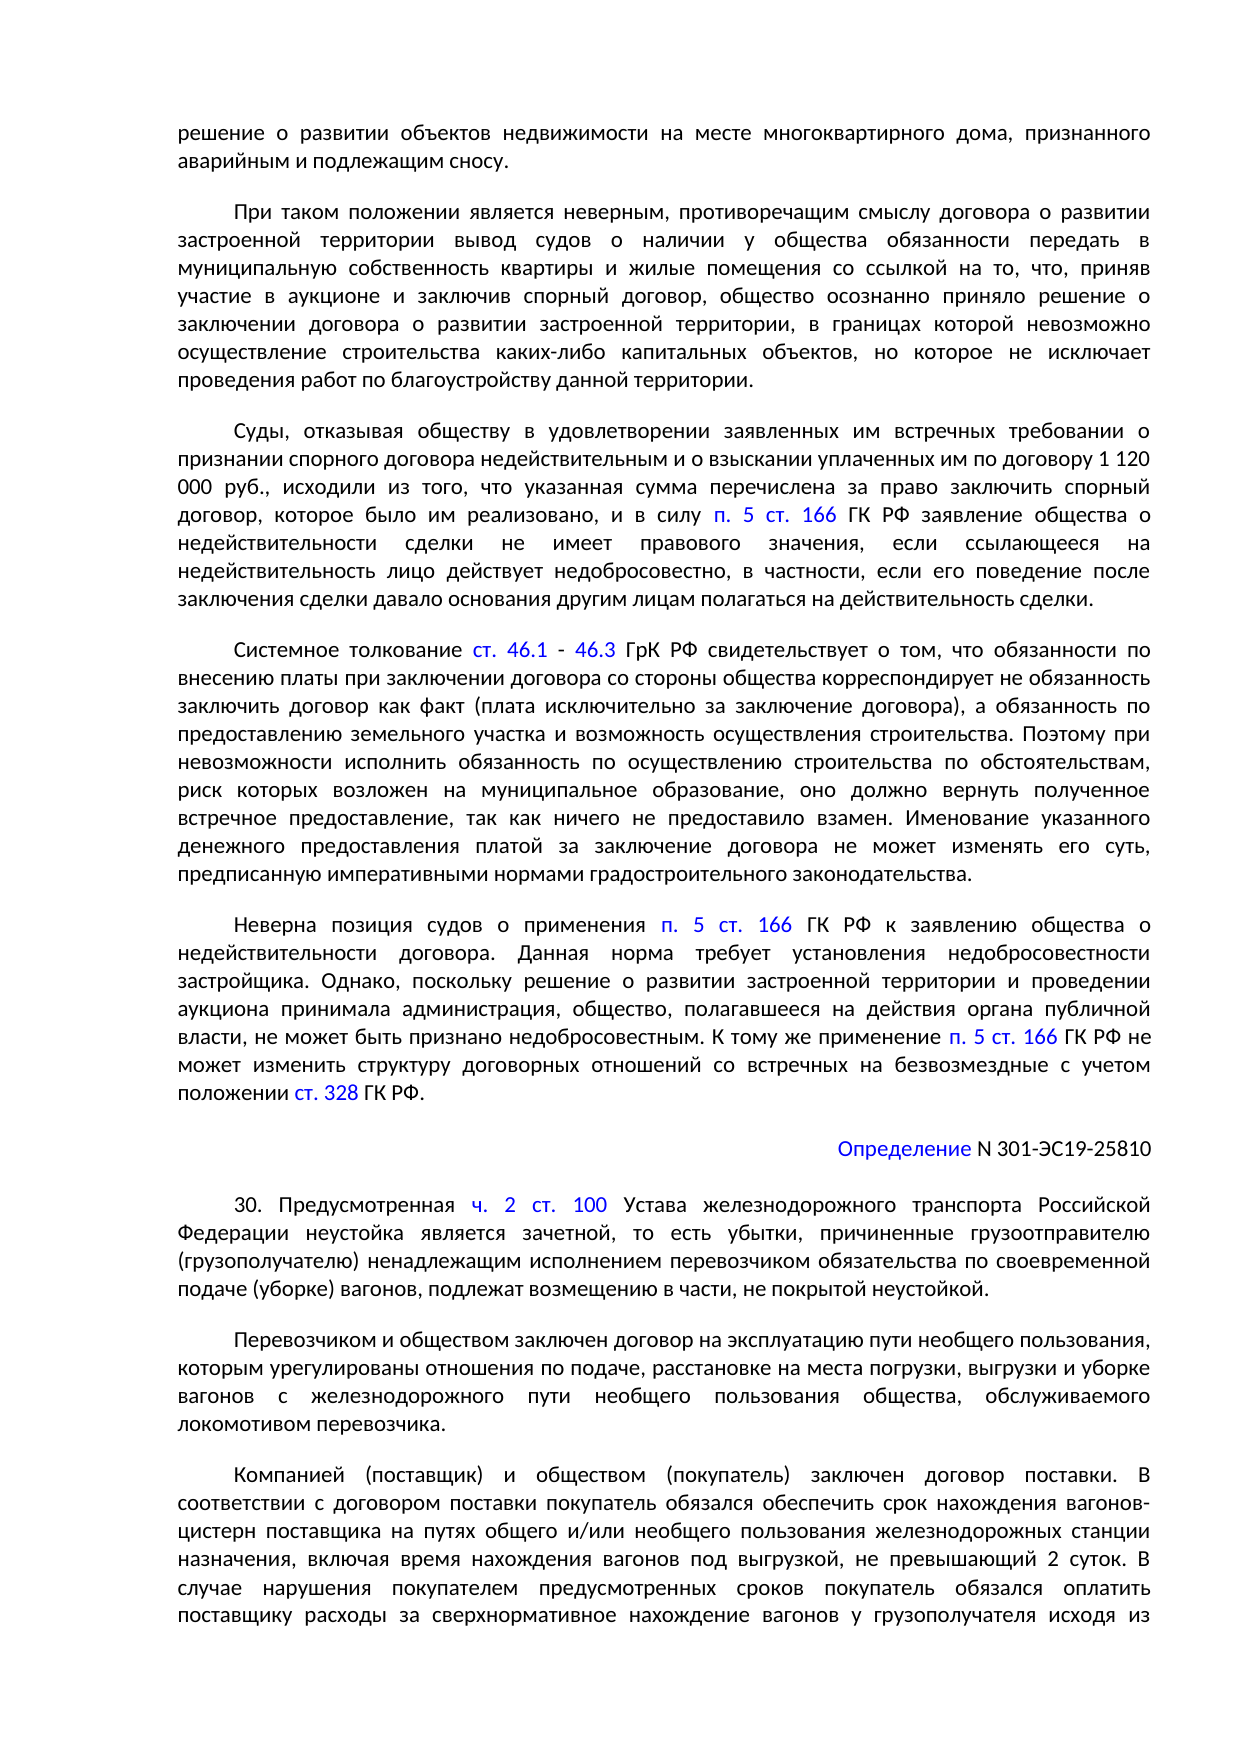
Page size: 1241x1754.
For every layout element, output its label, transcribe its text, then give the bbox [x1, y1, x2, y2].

text Определение N 301-ЭС19-25810 [177, 1134, 1152, 1162]
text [177, 1461, 1152, 1629]
text При таком положении является неверным, противоречащим смыслу договора о развитии застроенной территории вывод судов о наличии у общества обязанности передать в муниципальную собственность квартиры и жилые помещения со ссылкой на то, что, приняв участие в аукционе и заключив спорный договор, общество осознанно приняло решение о заключении договора о развитии застроенной территории, в границах которой невозможно осуществление строительства каких-либо капитальных объектов, но которое не исключает проведения работ по благоустройству данной территории. [177, 197, 1152, 393]
text 30. Предусмотренная ч. 2 ст. 100 Устава железнодорожного транспорта Российской Федерации неустойка является зачетной, то есть убытки, причиненные грузоотправителю (грузополучателю) ненадлежащим исполнением перевозчиком обязательства по своевременной подаче (уборке) вагонов, подлежат возмещению в части, не покрытой неустойкой. [177, 1191, 1152, 1303]
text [177, 118, 1152, 174]
text Неверна позиция судов о применения п. 5 ст. 166 ГК РФ к заявлению общества о недействительности договора. Данная норма требует установления недобросовестности застройщика. Однако, поскольку решение о развитии застроенной территории и проведении аукциона принимала администрация, общество, полагавшееся на действия органа публичной власти, не может быть признано недобросовестным. К тому же применение п. 5 ст. 166 ГК РФ не может изменить структуру договорных отношений со встречных на безвозмездные с учетом положении ст. 328 ГК РФ. [177, 910, 1152, 1106]
text Системное толкование ст. 46.1 - 46.3 ГрК РФ свидетельствует о том, что обязанности по внесению платы при заключении договора со стороны общества корреспондирует не обязанность заключить договор как факт (плата исключительно за заключение договора), а обязанность по предоставлению земельного участка и возможность осуществления строительства. Поэтому при невозможности исполнить обязанность по осуществлению строительства по обстоятельствам, риск которых возложен на муниципальное образование, оно должно вернуть полученное встречное предоставление, так как ничего не предоставило взамен. Именование указанного денежного предоставления платой за заключение договора не может изменять его суть, предписанную императивными нормами градостроительного законодательства. [177, 635, 1152, 887]
text Перевозчиком и обществом заключен договор на эксплуатацию пути необщего пользования, которым урегулированы отношения по подаче, расстановке на места погрузки, выгрузки и уборке вагонов с железнодорожного пути необщего пользования общества, обслуживаемого локомотивом перевозчика. [177, 1326, 1152, 1438]
text Суды, отказывая обществу в удовлетворении заявленных им встречных требовании о признании спорного договора недействительным и о взыскании уплаченных им по договору 1 120 000 руб., исходили из того, что указанная сумма перечислена за право заключить спорный договор, которое было им реализовано, и в силу п. 5 ст. 166 ГК РФ заявление общества о недействительности сделки не имеет правового значения, если ссылающееся на недействительность лицо действует недобросовестно, в частности, если его поведение после заключения сделки давало основания другим лицам полагаться на действительность сделки. [177, 416, 1152, 612]
